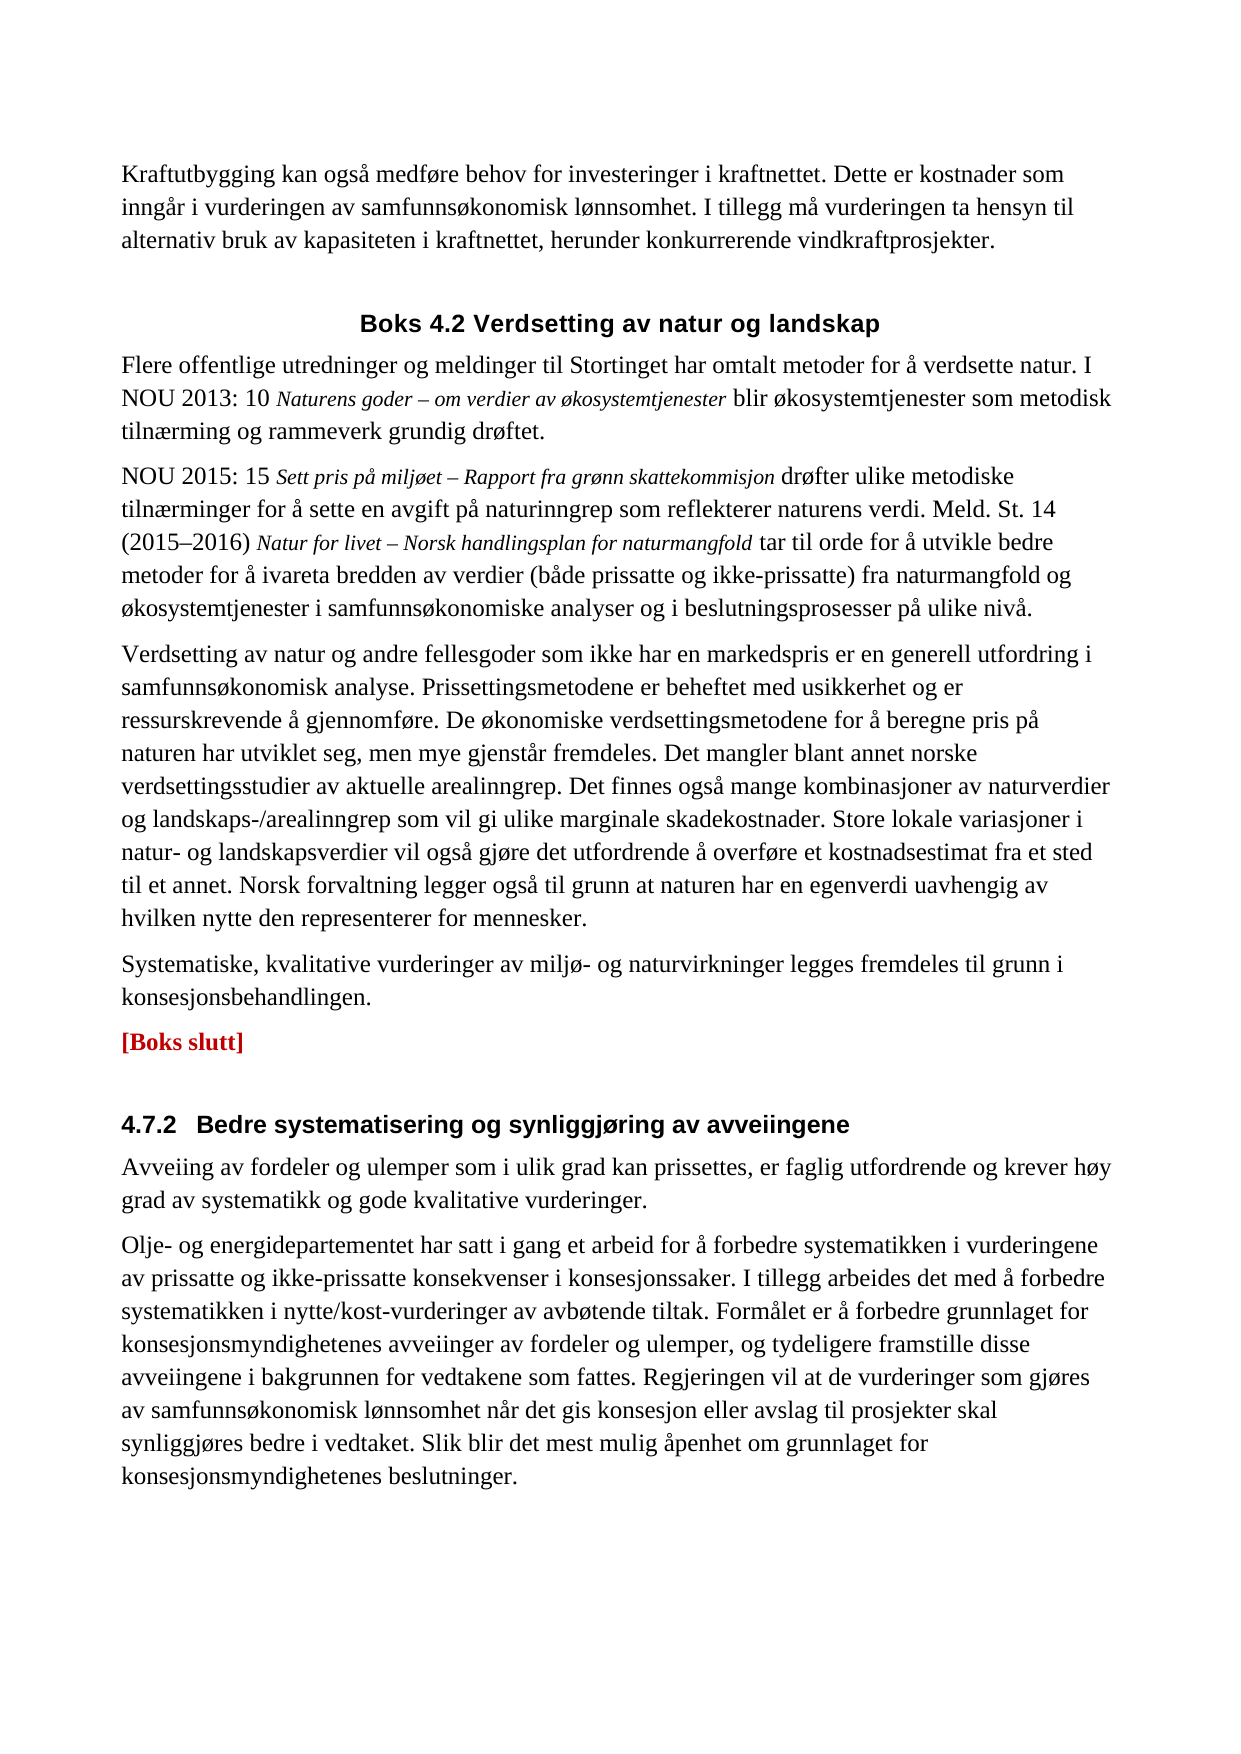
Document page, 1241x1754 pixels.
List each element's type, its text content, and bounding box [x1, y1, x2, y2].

text Verdsetting av natur og andre fellesgoder som ikke har en markedspris er en generell utfordring i samfunnsøkonomisk analyse. Prissettingsmetodene er beheftet med usikkerhet og er ressurskrevende å gjennomføre. De økonomiske verdsettingsmetodene for å beregne pris på naturen har utviklet seg, men mye gjenstår fremdeles. Det mangler blant annet norske verdsettingsstudier av aktuelle arealinngrep. Det finnes også mange kombinasjoner av naturverdier og landskaps-/arealinngrep som vil gi ulike marginale skadekostnader. Store lokale variasjoner i natur- og landskapsverdier vil også gjøre det utfordrende å overføre et kostnadsestimat fra et sted til et annet. Norsk forvaltning legger også til grunn at naturen har en egenverdi uavhengig av hvilken nytte den representerer for mennesker. [121, 639, 1119, 932]
text Kraftutbygging kan også medføre behov for investeringer i kraftnettet. Dette er kostnader som inngår i vurderingen av samfunnsøkonomisk lønnsomhet. I tillegg må vurderingen ta hensyn til alternativ bruk av kapasiteten i kraftnettet, herunder konkurrerende vindkraftprosjekter. [121, 159, 1119, 254]
text Verdsetting av natur og landskap [121, 308, 1119, 337]
text Olje- og energidepartementet har satt i gang et arbeid for å forbedre systematikken i vurderingene av prissatte og ikke-prissatte konsekvenser i konsesjonssaker. I tillegg arbeides det med å forbedre systematikken i nytte/kost-vurderinger av avbøtende tiltak. Formålet er å forbedre grunnlaget for konsesjonsmyndighetenes avveiinger av fordeler og ulemper, og tydeligere framstille disse avveiingene i bakgrunnen for vedtakene som fattes. Regjeringen vil at de vurderinger som gjøres av samfunnsøkonomisk lønnsomhet når det gis konsesjon eller avslag til prosjekter skal synliggjøres bedre i vedtaket. Slik blir det mest mulig åpenhet om grunnlaget for konsesjonsmyndighetenes beslutninger. [121, 1230, 1119, 1490]
subtitle Bedre systematisering og synliggjøring av avveiingene [121, 1110, 1119, 1139]
text Systematiske, kvalitative vurderinger av miljø- og naturvirkninger legges fremdeles til grunn i konsesjonsbehandlingen. [121, 949, 1119, 1011]
text NOU 2015: 15 Sett pris på miljøet – Rapport fra grønn skattekommisjon drøfter ulike metodiske tilnærminger for å sette en avgift på naturinngrep som reflekterer naturens verdi. Meld. St. 14 (2015–2016) Natur for livet – Norsk handlingsplan for naturmangfold tar til orde for å utvikle bedre metoder for å ivareta bredden av verdier (både prissatte og ikke-prissatte) fra naturmangfold og økosystemtjenester i samfunnsøkonomiske analyser og i beslutningsprosesser på ulike nivå. [121, 461, 1119, 622]
text [Boks slutt] [121, 1027, 1119, 1056]
text Flere offentlige utredninger og meldinger til Stortinget har omtalt metoder for å verdsette natur. I NOU 2013: 10 Naturens goder – om verdier av økosystemtjenester blir økosystemtjenester som metodisk tilnærming og rammeverk grundig drøftet. [121, 350, 1119, 445]
text Avveiing av fordeler og ulemper som i ulik grad kan prissettes, er faglig utfordrende og krever høy grad av systematikk og gode kvalitative vurderinger. [121, 1152, 1119, 1213]
